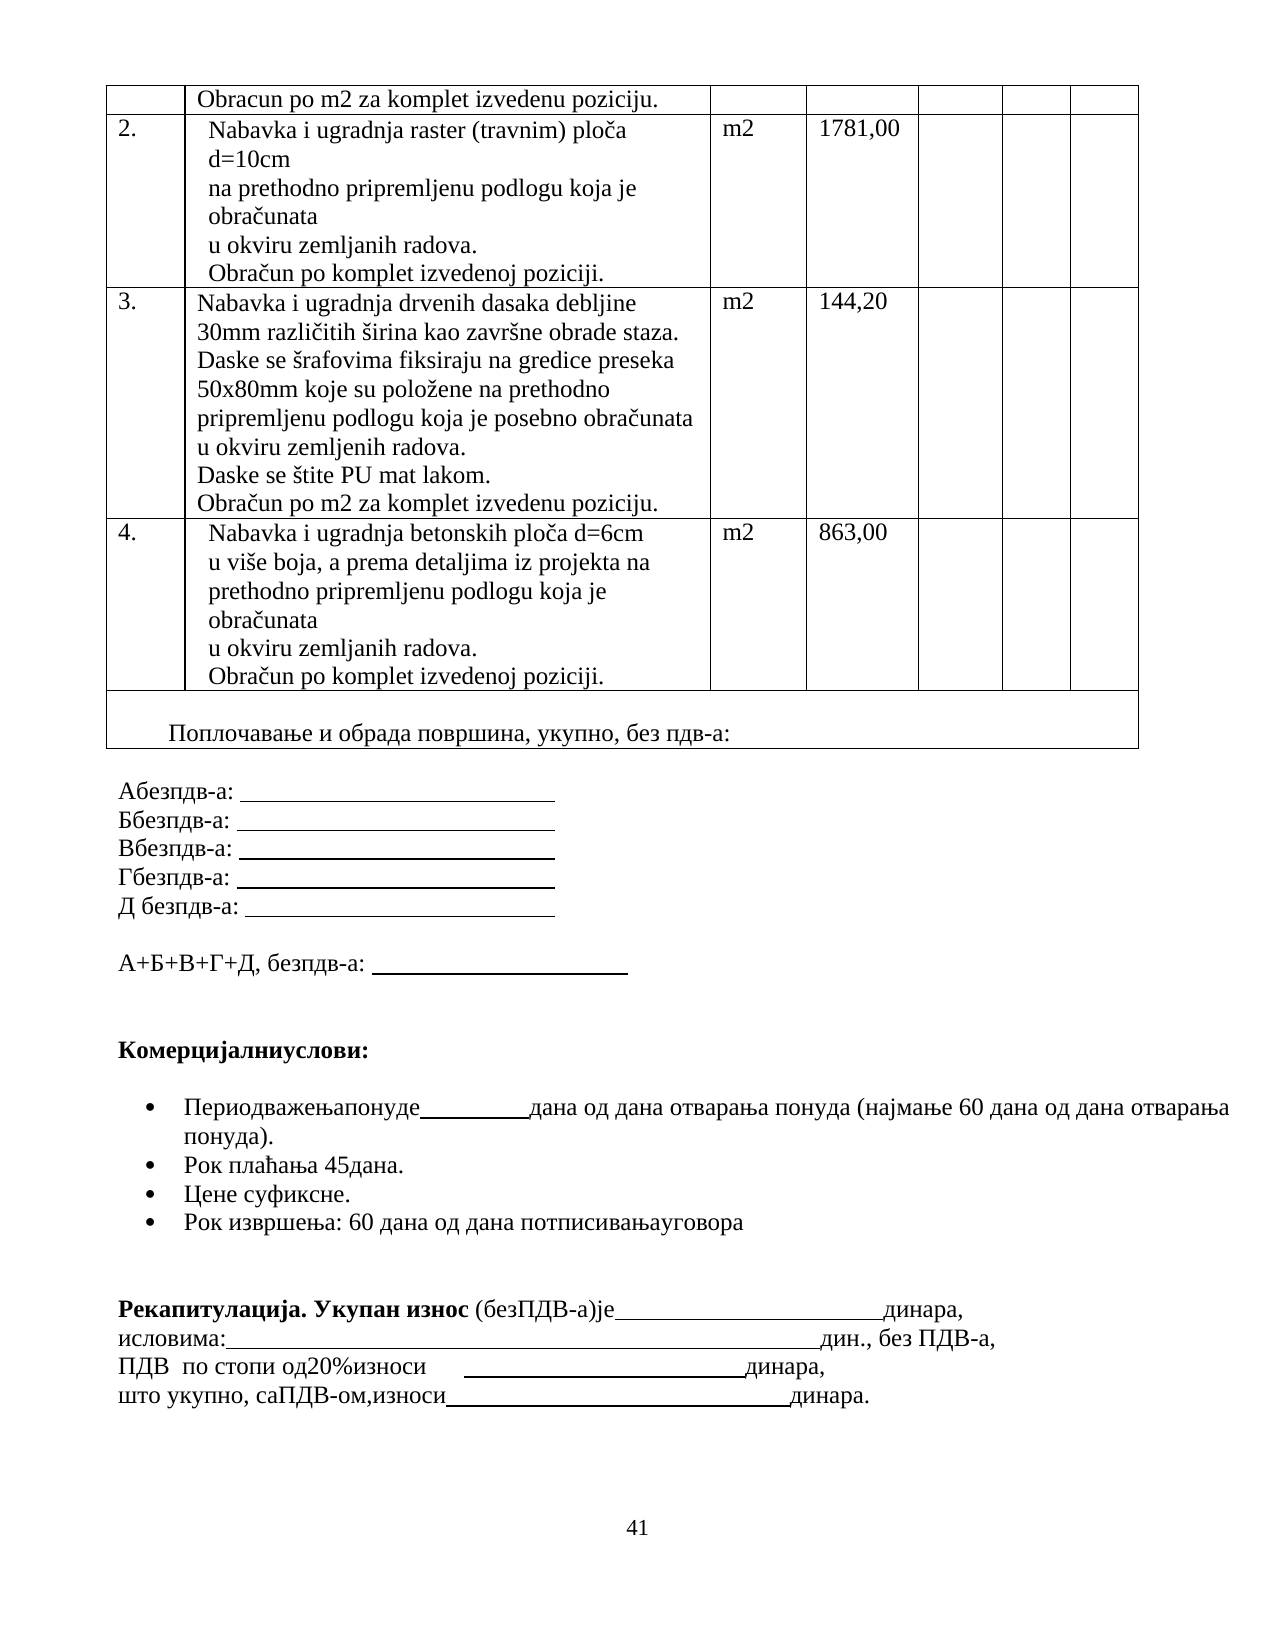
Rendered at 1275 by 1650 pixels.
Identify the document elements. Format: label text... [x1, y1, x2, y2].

text исловима: дин., без ПДВ-а, ПДВ по стопи од20%износи динара, [118, 1323, 996, 1380]
table_header [1071, 86, 1138, 114]
table_cell [1003, 115, 1070, 287]
list Цене суфиксне. [146, 1179, 1275, 1207]
list Периодважењапонуде дана од дана отварања понуда (најмање 60 дана од дана отварања понуда). [146, 1092, 1275, 1150]
table_cell 2. [107, 115, 184, 287]
table_cell Nabavka i ugradnja drvenih dasaka debljine 30mm različitih širina kao završne obrade staza. Daske se šrafovima fiksiraju na gredice preseka 50x80mm koje su položene na prethodno pripremljenu podlogu koja je posebno obračunata u okviru zemljenih radova. Daske se štite PU mat lakom. Obračun po m2 za komplet izvedenu poziciju. [186, 288, 710, 517]
table_cell 1781,00 [807, 115, 918, 287]
list Рок извршења: 60 дана од дана потписивањауговора [146, 1207, 1275, 1236]
table_header [807, 86, 918, 114]
table_header [107, 86, 184, 114]
table_cell 144,20 [807, 288, 918, 517]
table_cell 863,00 [807, 519, 918, 690]
table_header [1003, 86, 1070, 114]
table_cell [1071, 288, 1138, 517]
list Рок плаћања 45дана. [146, 1150, 1275, 1179]
table_cell 4. [107, 519, 184, 690]
text што укупно, саПДВ-ом,износи динара. [118, 1380, 1275, 1409]
table_cell [919, 115, 1002, 287]
table_cell Nabavka i ugradnja raster (travnim) ploča d=10cm na prethodno pripremljenu podlogu koja je obračunata u okviru zemljanih radova. Obračun po komplet izvedenoj poziciji. [186, 115, 710, 287]
table_cell [919, 519, 1002, 690]
text Рекапитулација. Укупан износ (безПДВ-а)је динара, [118, 1294, 1275, 1323]
text А+Б+В+Г+Д, безпдв-а: [118, 948, 1275, 977]
table_cell Nabavka i ugradnja betonskih ploča d=6cm u više boja, a prema detaljima iz projekta na prethodno pripremljenu podlogu koja je obračunata u okviru zemljanih radova. Obračun po komplet izvedenoj poziciji. [186, 519, 710, 690]
table_cell [1003, 519, 1070, 690]
table_cell [1071, 519, 1138, 690]
table_cell m2 [711, 519, 806, 690]
table_header [711, 86, 806, 114]
table_header [919, 86, 1002, 114]
table_cell Поплочавање и обрада површина, укупно, без пдв-а: [107, 691, 1138, 748]
subtitle Комерцијалниуслови: [118, 1036, 1275, 1064]
table_cell [1003, 288, 1070, 517]
table_cell m2 [711, 115, 806, 287]
table_cell [1071, 115, 1138, 287]
table_cell 3. [107, 288, 184, 517]
table_cell [919, 288, 1002, 517]
table_cell m2 [711, 288, 806, 517]
text Абезпдв-а: Ббезпдв-а: Вбезпдв-а: Гбезпдв-а: Д безпдв-а: [118, 776, 561, 920]
table_header Obracun po m2 za komplet izvedenu poziciju. [186, 86, 710, 114]
